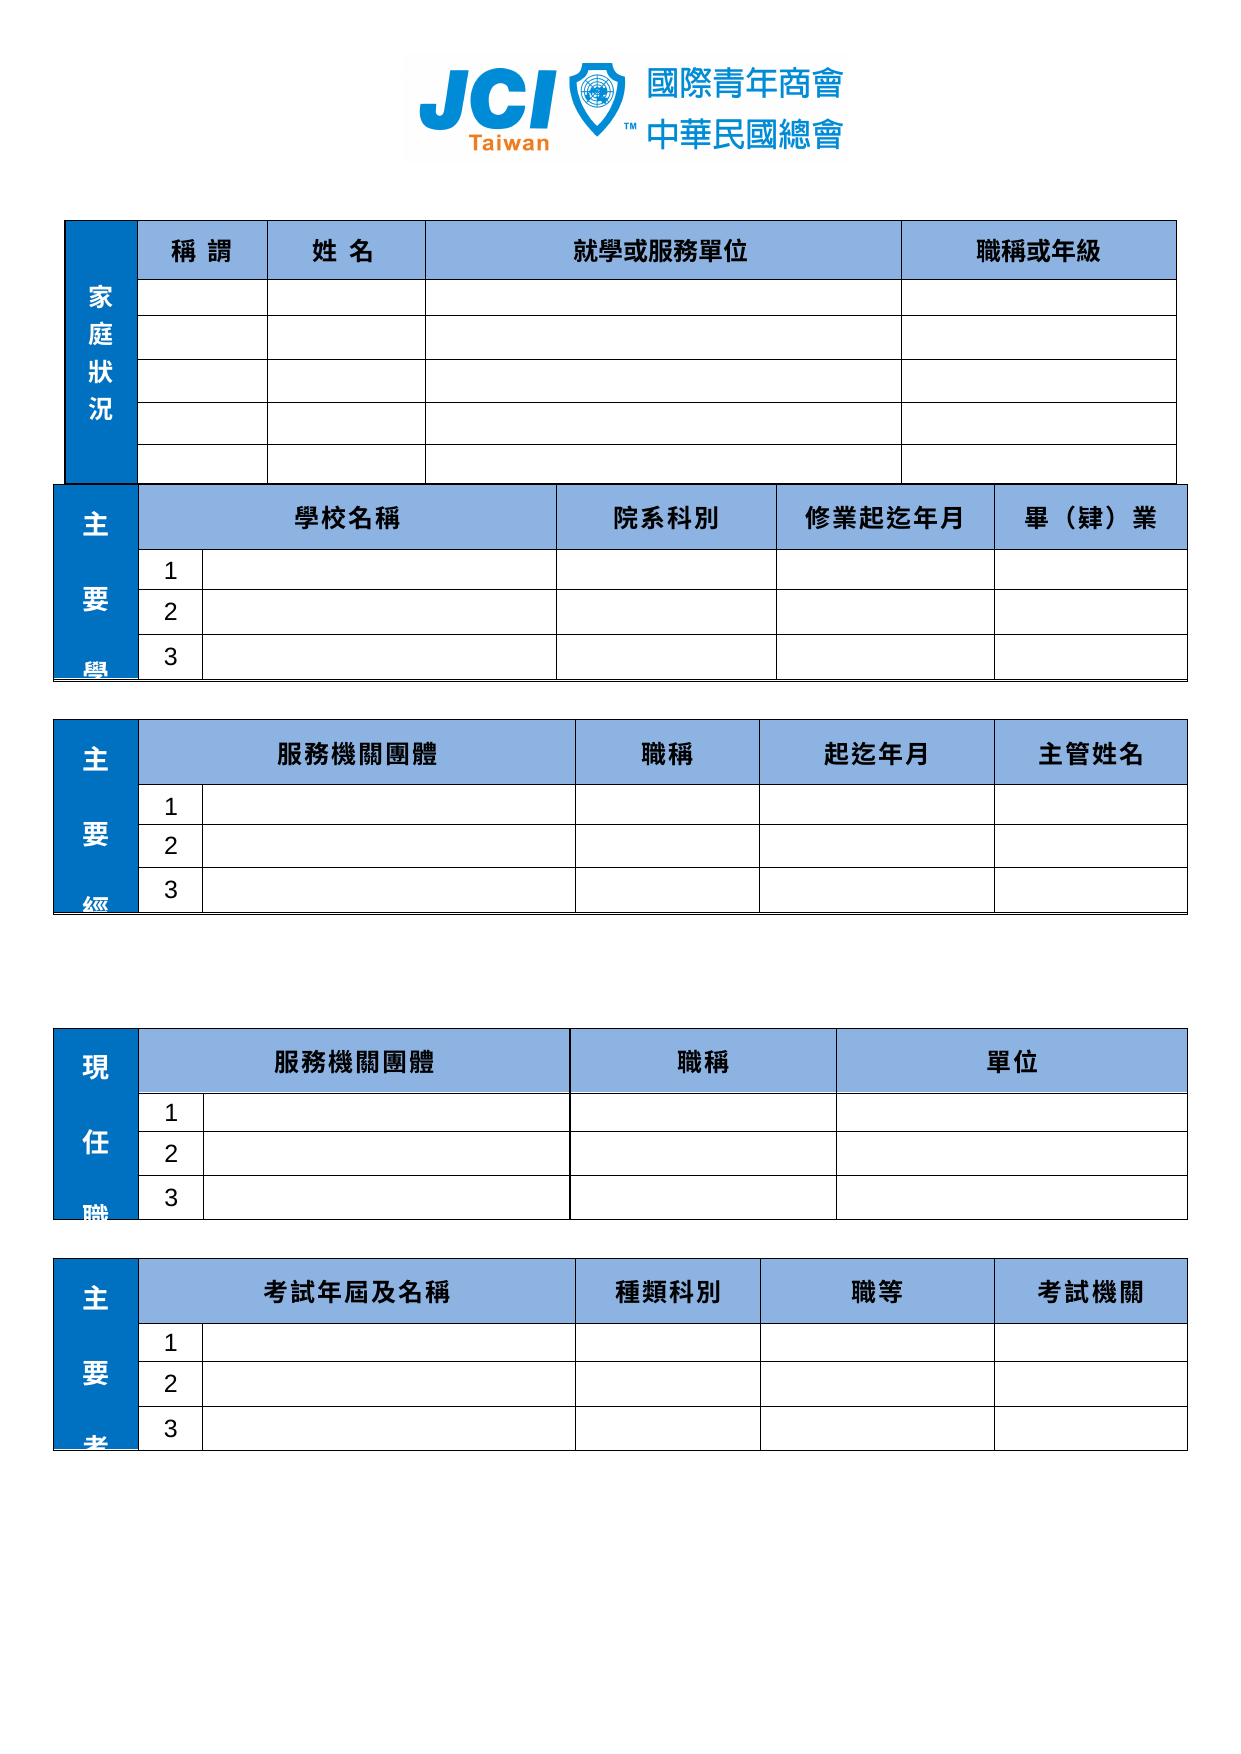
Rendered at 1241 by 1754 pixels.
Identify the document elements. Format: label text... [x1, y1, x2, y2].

table_header 職等 [761, 1259, 994, 1323]
table_header 考試機關 [995, 1259, 1187, 1323]
table_cell [576, 1362, 760, 1406]
table_cell [995, 550, 1187, 588]
table_cell [571, 1094, 836, 1131]
table_cell [902, 280, 1176, 315]
table_cell 1 [139, 550, 202, 588]
table_cell 2 [139, 1362, 202, 1406]
table_header 姓 名 [268, 221, 425, 279]
table_cell [203, 550, 556, 588]
table_cell [204, 1132, 569, 1175]
table_header 主 要 考 試 [54, 1259, 138, 1449]
table_cell [576, 868, 759, 912]
table_header 院系科別 [557, 485, 776, 549]
table_cell [902, 316, 1176, 359]
table_cell 2 [139, 825, 202, 867]
table_cell [571, 1176, 836, 1219]
table_cell [576, 1407, 760, 1449]
table_cell [426, 445, 901, 483]
table_cell 2 [139, 1132, 203, 1175]
table_cell [760, 825, 994, 867]
table_cell [138, 316, 267, 359]
table_header 種類科別 [576, 1259, 760, 1323]
table_cell 3 [139, 1176, 203, 1219]
table_header 家 庭 狀 況 [66, 221, 137, 483]
table_cell [557, 550, 776, 588]
table_cell [777, 590, 994, 633]
table_header 服務機關團體 [139, 720, 575, 784]
table_cell [837, 1176, 1187, 1219]
table_cell [203, 1407, 575, 1449]
table_cell [426, 360, 901, 402]
table_header 起迄年月 [760, 720, 994, 784]
table_cell [576, 785, 759, 824]
table_cell [837, 1094, 1187, 1131]
table_cell [268, 403, 425, 444]
table_cell [761, 1407, 994, 1449]
table_cell [576, 825, 759, 867]
table_header 稱 謂 [138, 221, 267, 279]
table_cell [902, 360, 1176, 402]
table_cell [557, 635, 776, 678]
table_cell [576, 1324, 760, 1361]
table_cell [268, 316, 425, 359]
table_cell [203, 635, 556, 678]
table_header 職稱或年級 [902, 221, 1176, 279]
table_header 學校名稱 [139, 485, 556, 549]
table_cell [138, 280, 267, 315]
table_cell [204, 1176, 569, 1219]
table_cell [761, 1362, 994, 1406]
table_header 就學或服務單位 [426, 221, 901, 279]
table_cell [203, 1324, 575, 1361]
table_header 職稱 [571, 1029, 836, 1092]
picture [403, 53, 849, 164]
table_cell 3 [139, 1407, 202, 1449]
table_header 服務機關團體 [139, 1029, 569, 1092]
table_cell 1 [139, 785, 202, 824]
table_header 單位 [837, 1029, 1187, 1092]
table_cell [902, 403, 1176, 444]
table_cell 3 [139, 868, 202, 912]
table_cell [426, 280, 901, 315]
table_cell [777, 550, 994, 588]
table_cell [203, 590, 556, 633]
table_cell [761, 1324, 994, 1361]
table_cell [995, 1324, 1187, 1361]
table_header 主管姓名 [995, 720, 1187, 784]
table_cell [268, 445, 425, 483]
table_cell [203, 868, 575, 912]
table_cell [138, 445, 267, 483]
table_header 修業起迄年月 [777, 485, 994, 549]
table_cell [203, 825, 575, 867]
table_cell 3 [139, 635, 202, 678]
table_header 職稱 [576, 720, 759, 784]
table_cell [902, 445, 1176, 483]
table_cell [837, 1132, 1187, 1175]
table_cell 1 [139, 1094, 203, 1131]
table_cell [777, 635, 994, 678]
table_cell [138, 403, 267, 444]
table_cell [995, 825, 1187, 867]
table_cell [426, 403, 901, 444]
table_cell [995, 635, 1187, 678]
table_cell 1 [139, 1324, 202, 1361]
table_cell [995, 1407, 1187, 1449]
table_cell [995, 1362, 1187, 1406]
table_cell [995, 868, 1187, 912]
table_cell [557, 590, 776, 633]
table_cell [426, 316, 901, 359]
table_cell [204, 1094, 569, 1131]
table_cell [571, 1132, 836, 1175]
table_cell [760, 785, 994, 824]
table_cell [995, 785, 1187, 824]
table_cell 2 [139, 590, 202, 633]
table_header 考試年屆及名稱 [139, 1259, 575, 1323]
table_header 主 要 經 歷 [54, 720, 138, 912]
table_cell [203, 1362, 575, 1406]
table_cell [995, 590, 1187, 633]
table_cell [760, 868, 994, 912]
table_cell [138, 360, 267, 402]
table_header 現 任 職 務 [54, 1029, 138, 1219]
table_cell [203, 785, 575, 824]
table_header 畢（肄）業 [995, 485, 1187, 549]
table_cell [268, 360, 425, 402]
table_header 主 要 學 歷 [54, 485, 138, 678]
table_cell [268, 280, 425, 315]
